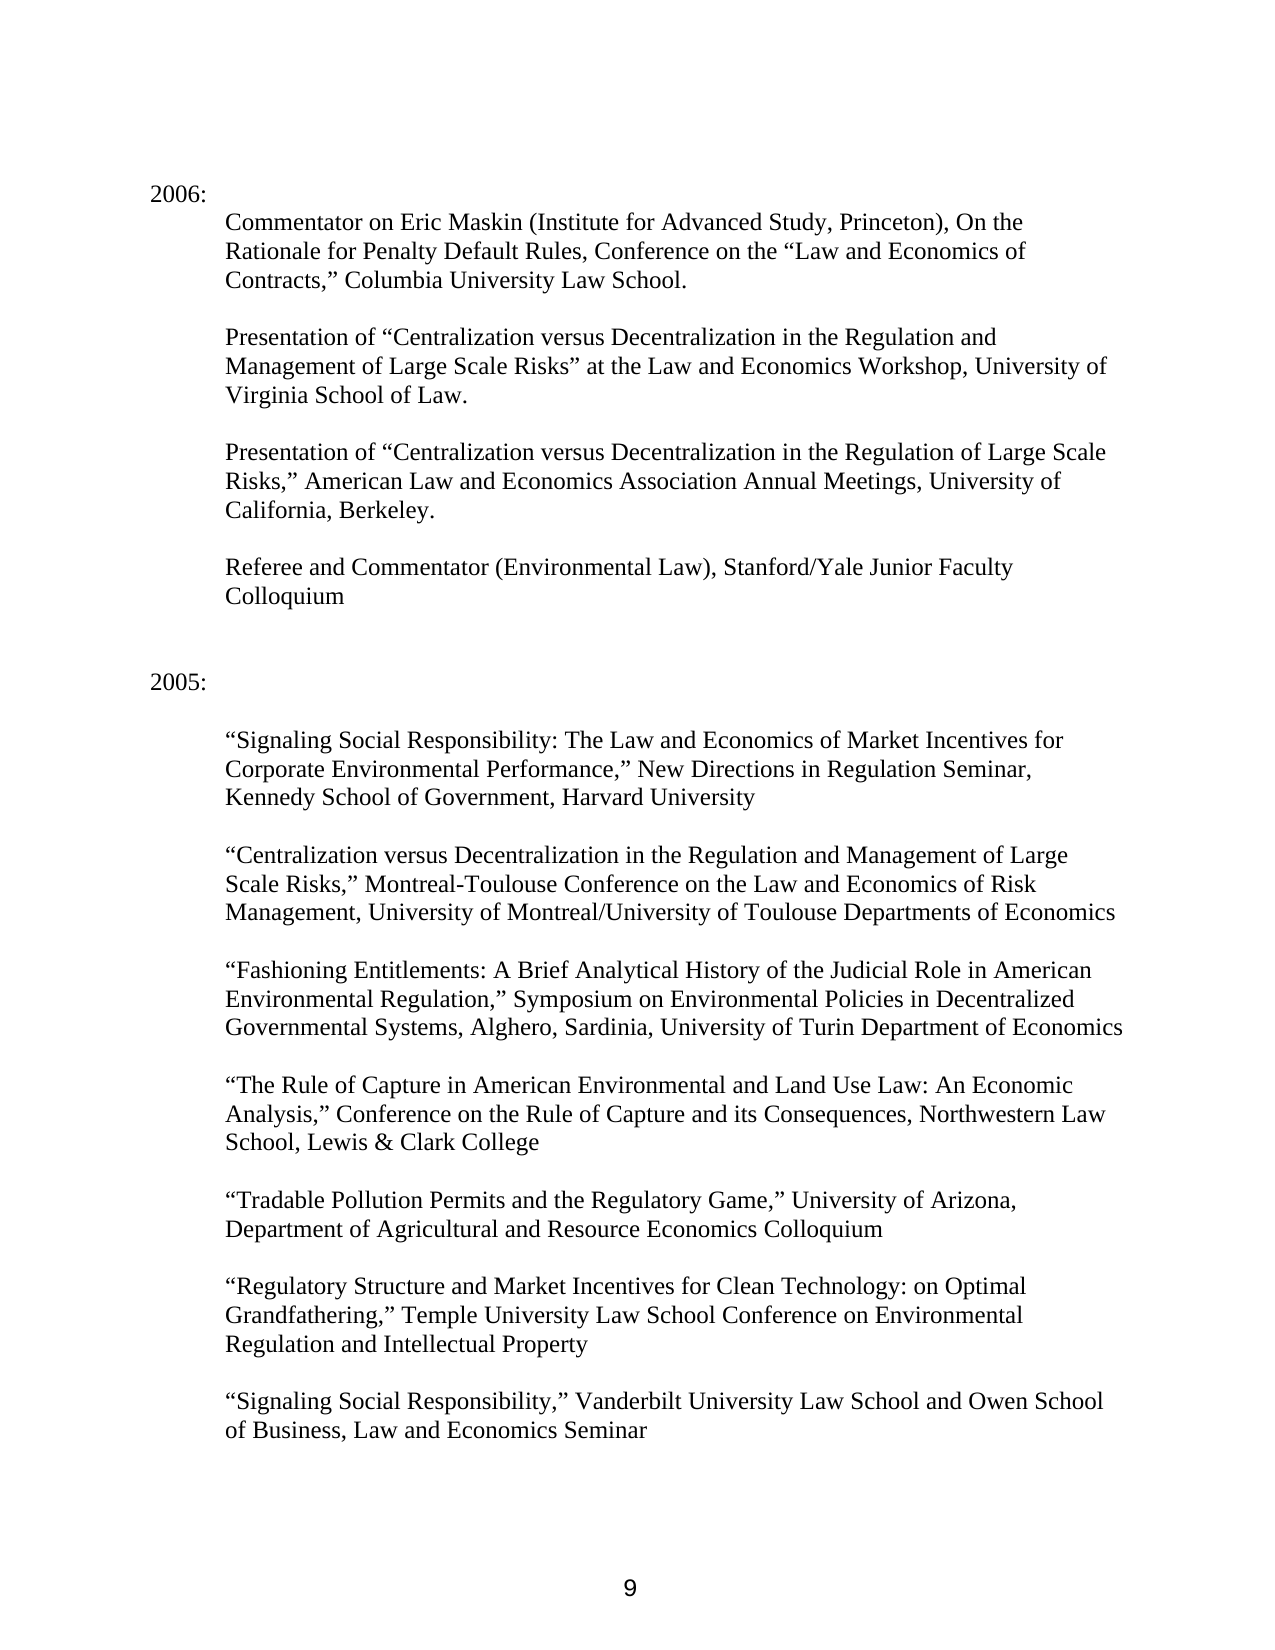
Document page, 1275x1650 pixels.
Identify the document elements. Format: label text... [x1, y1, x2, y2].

text Referee and Commentator (Environmental Law), Stanford/Yale Junior Faculty Colloquium [225, 552, 1125, 610]
text “Regulatory Structure and Market Incentives for Clean Technology: on Optimal Grandfathering,” Temple University Law School Conference on Environmental Regulation and Intellectual Property [225, 1271, 1125, 1357]
text “Tradable Pollution Permits and the Regulatory Game,” University of Arizona, Department of Agricultural and Resource Economics Colloquium [150, 1185, 1125, 1242]
text 2006: [150, 179, 1125, 207]
text “Signaling Social Responsibility: The Law and Economics of Market Incentives for Corporate Environmental Performance,” New Directions in Regulation Seminar, Kennedy School of Government, Harvard University [225, 725, 1125, 811]
text Presentation of “Centralization versus Decentralization in the Regulation and Management of Large Scale Risks” at the Law and Economics Workshop, University of Virginia School of Law. [225, 322, 1125, 409]
text Presentation of “Centralization versus Decentralization in the Regulation of Large Scale Risks,” American Law and Economics Association Annual Meetings, University of California, Berkeley. [225, 437, 1125, 524]
text “Signaling Social Responsibility,” Vanderbilt University Law School and Owen School of Business, Law and Economics Seminar [225, 1386, 1125, 1444]
text “Fashioning Entitlements: A Brief Analytical History of the Judicial Role in American Environmental Regulation,” Symposium on Environmental Policies in Decentralized Governmental Systems, Alghero, Sardinia, University of Turin Department of Economics [225, 955, 1125, 1041]
text 2005: [150, 667, 1125, 696]
text “Centralization versus Decentralization in the Regulation and Management of Large Scale Risks,” Montreal-Toulouse Conference on the Law and Economics of Risk Management, University of Montreal/University of Toulouse Departments of Economics [225, 840, 1125, 926]
text Commentator on Eric Maskin (Institute for Advanced Study, Princeton), On the Rationale for Penalty Default Rules, Conference on the “Law and Economics of Contracts,” Columbia University Law School. [225, 207, 1125, 294]
text “The Rule of Capture in American Environmental and Land Use Law: An Economic Analysis,” Conference on the Rule of Capture and its Consequences, Northwestern Law School, Lewis & Clark College [225, 1070, 1125, 1156]
